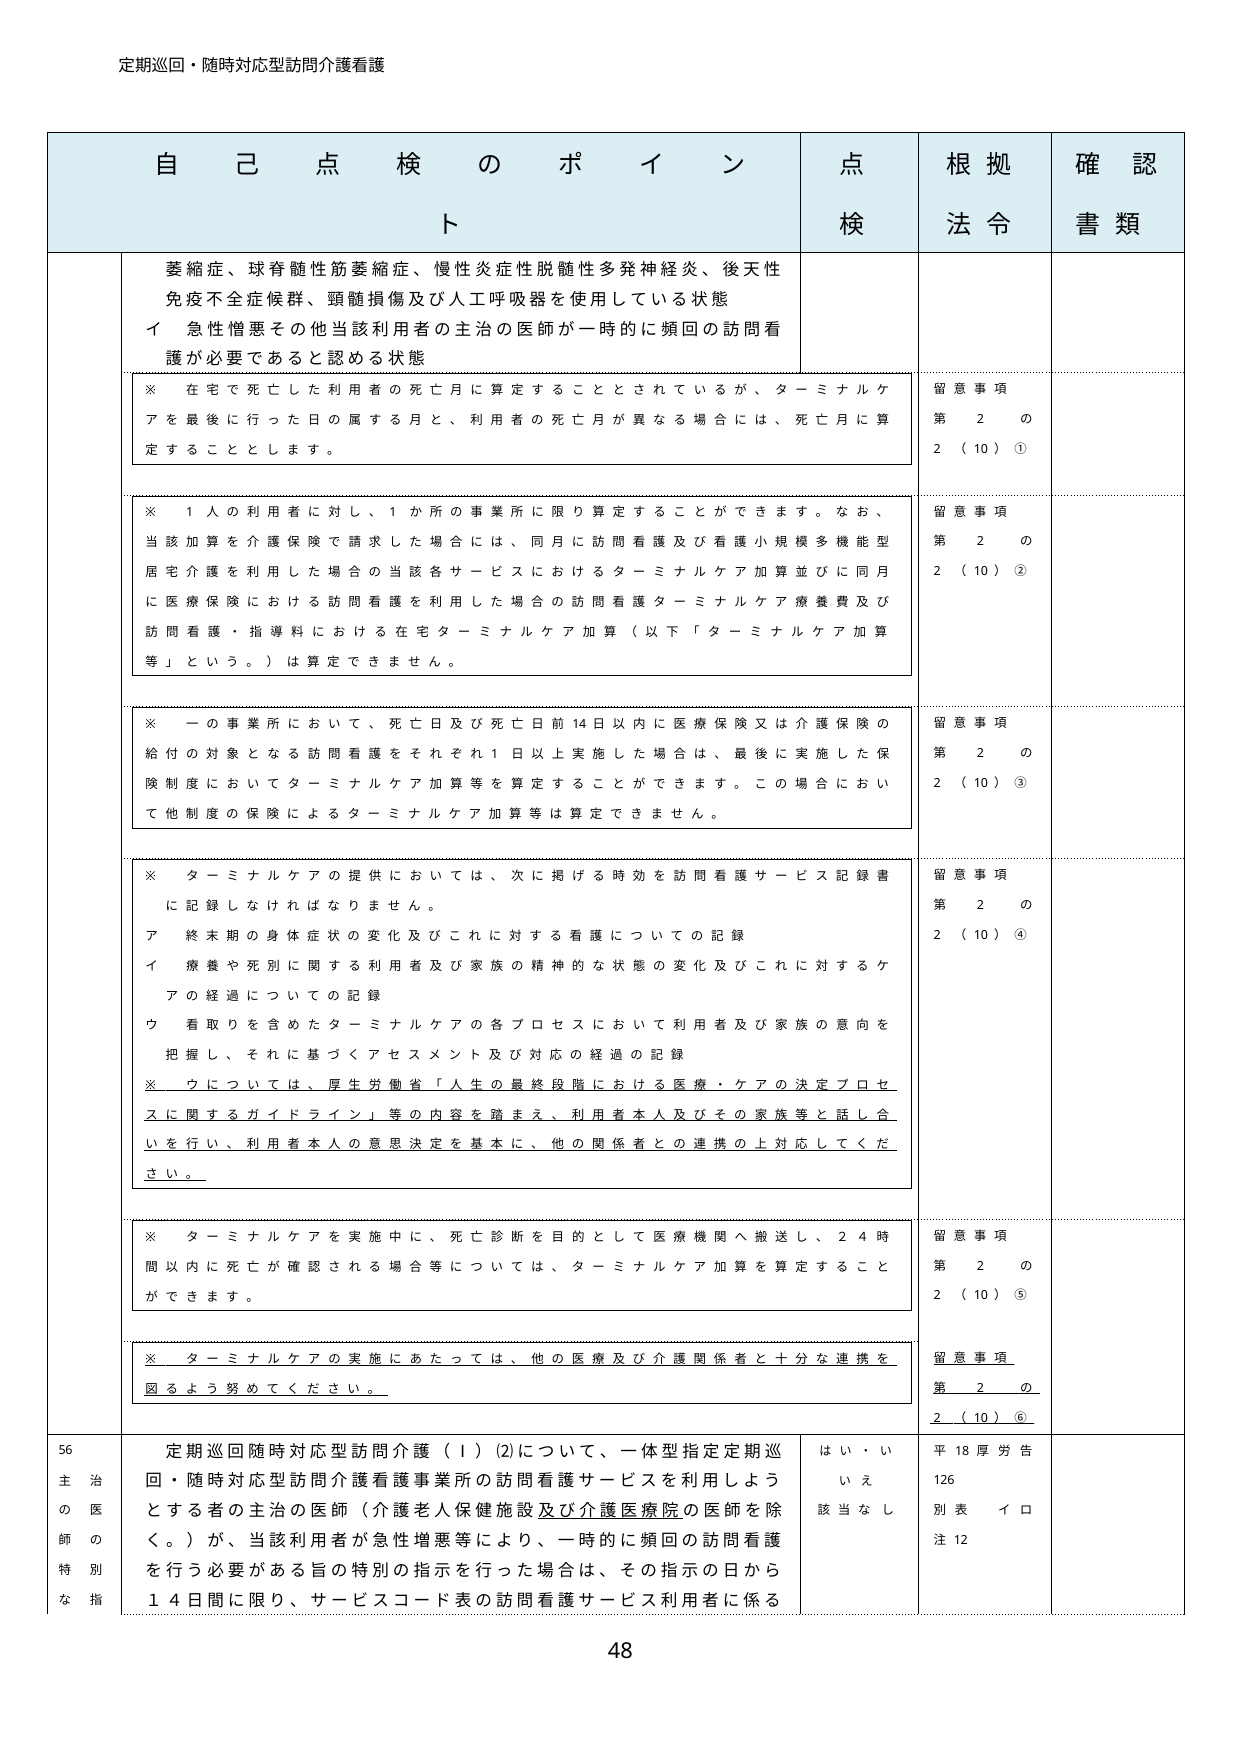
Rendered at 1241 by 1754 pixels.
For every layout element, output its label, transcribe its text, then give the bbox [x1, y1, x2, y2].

table_cell [122, 1219, 918, 1341]
table_cell 留意事項 第2の2（10）① [919, 372, 1051, 494]
table_cell [122, 372, 918, 494]
table_cell [801, 253, 918, 372]
table_cell [122, 1341, 918, 1434]
table_header 根拠法令 [919, 133, 1051, 252]
table_cell 平18厚労告126 別表 イロ 注12 [919, 1435, 1051, 1613]
table_cell [1052, 858, 1184, 1219]
table_cell [122, 706, 918, 858]
table_cell 留意事項 第2の2（10）⑥ [919, 1341, 1051, 1434]
table_cell [1052, 1435, 1184, 1613]
table_cell [1052, 495, 1184, 706]
table_cell [1052, 253, 1184, 372]
table_cell 留意事項 第2の2（10）② [919, 495, 1051, 706]
table_cell [122, 858, 918, 1219]
table_cell 留意事項 第2の2（10）⑤ [919, 1219, 1051, 1341]
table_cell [122, 1435, 800, 1613]
table_cell はい・いいえ 該当なし [801, 1435, 918, 1613]
table_cell [1052, 1341, 1184, 1434]
table_header 自 己 点 検 の ポ イ ン ト [48, 133, 800, 252]
table_cell [1052, 372, 1184, 494]
table_cell [919, 253, 1051, 372]
table_cell [122, 495, 918, 706]
table_cell 留意事項 第2の2（10）④ [919, 858, 1051, 1219]
table_cell [1052, 706, 1184, 858]
table_header 点 検 [801, 133, 918, 252]
table_cell 56 主治の医師の特別な指示があった場合の取扱い （一体型のみ） [48, 1435, 121, 1613]
table_cell [1052, 1219, 1184, 1341]
table_cell 留意事項 第2の2（10）③ [919, 706, 1051, 858]
table_header 確認書類 [1052, 133, 1184, 252]
